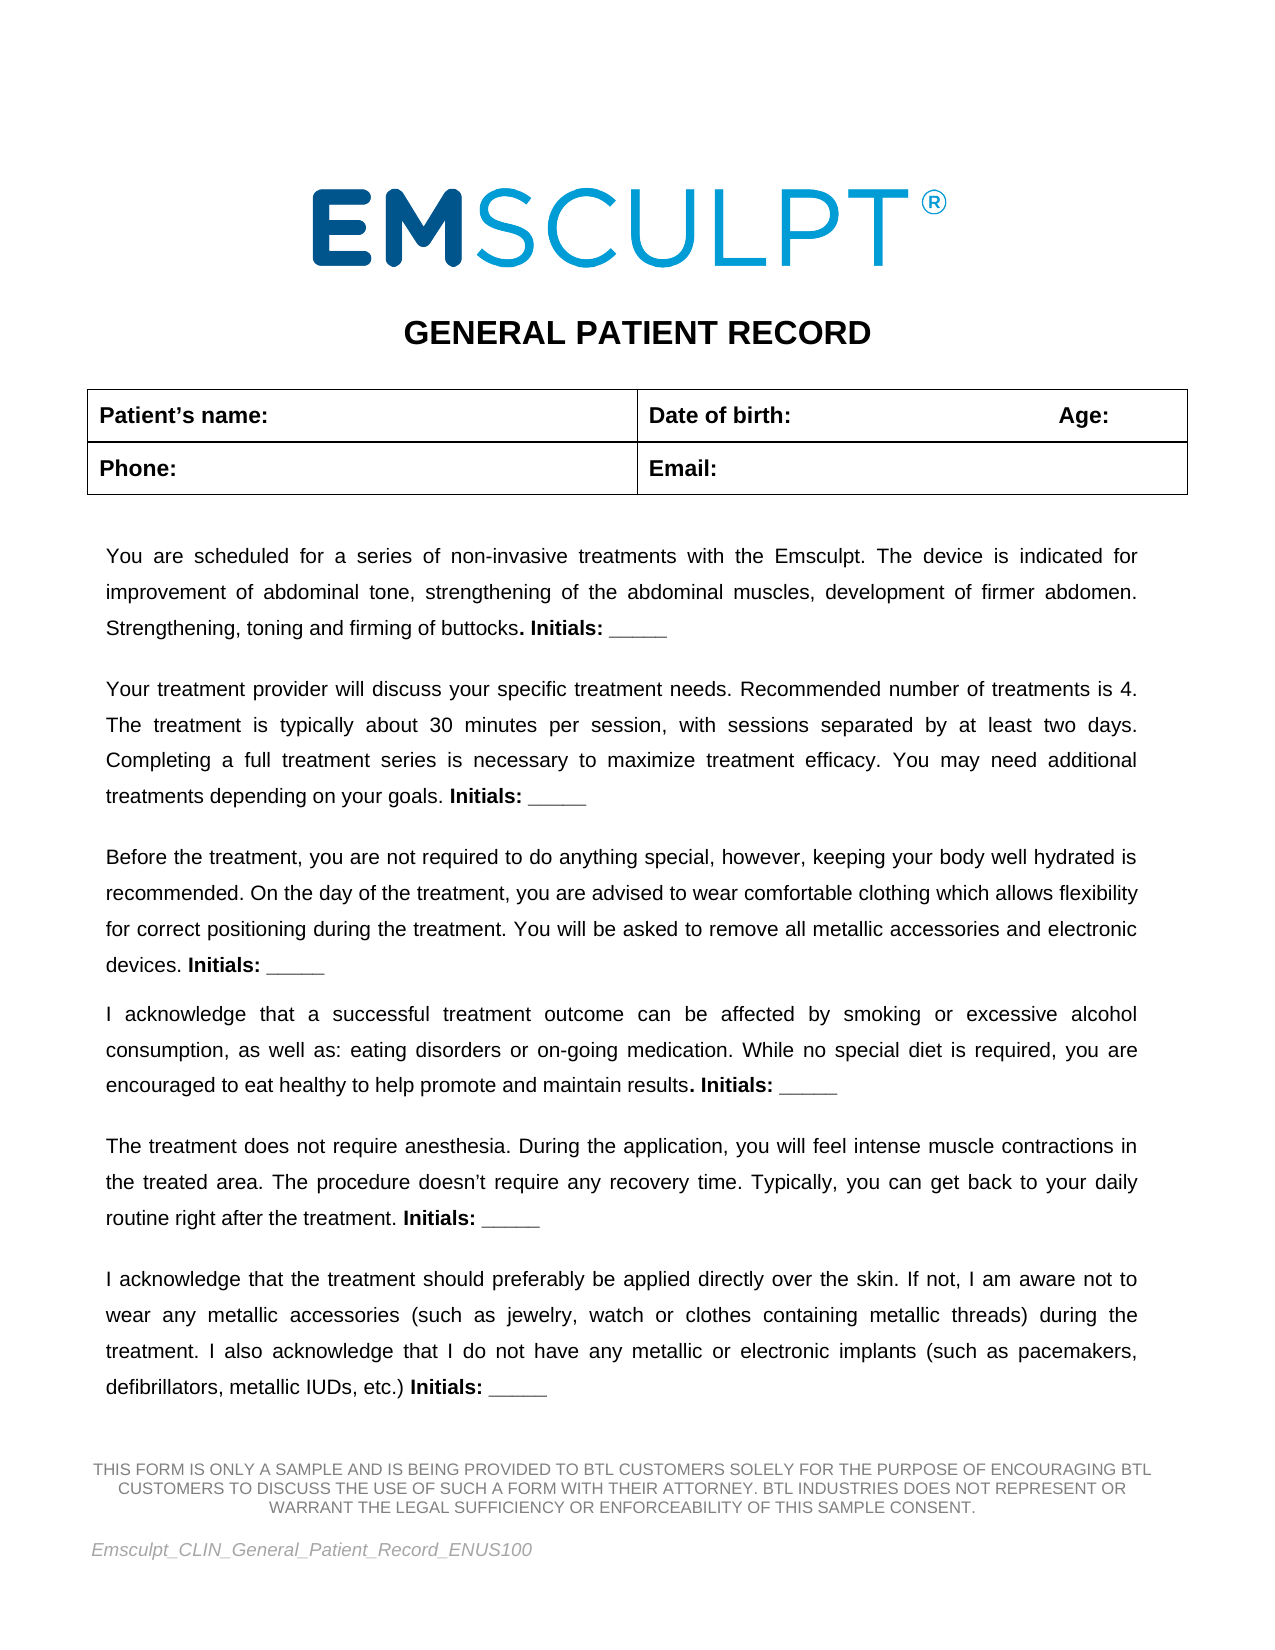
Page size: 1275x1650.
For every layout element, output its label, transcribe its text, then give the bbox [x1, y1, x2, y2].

text The treatment does not require anesthesia. During the application, you will feel intense muscle contractions in the treated area. The procedure doesn’t require any recovery time. Typically, you can get back to your daily routine right after the treatment. Initials: _____ [106, 1134, 1139, 1230]
table_header Date of birth: Age: [638, 390, 1187, 441]
text I acknowledge that a successful treatment outcome can be affected by smoking or excessive alcohol consumption, as well as: eating disorders or on-going medication. While no special diet is required, you are encouraged to eat healthy to help promote and maintain results. Initials: _____ [106, 1001, 1139, 1097]
table_cell Email: [638, 443, 1187, 494]
table_cell Phone: [88, 443, 637, 494]
text Your treatment provider will discuss your specific treatment needs. Recommended number of treatments is 4. The treatment is typically about 30 minutes per session, with sessions separated by at least two days. Completing a full treatment series is necessary to maximize treatment efficacy. You may need additional treatments depending on your goals. Initials: _____ [106, 676, 1139, 808]
picture [299, 156, 976, 288]
text I acknowledge that the treatment should preferably be applied directly over the skin. If not, I am aware not to wear any metallic accessories (such as jewelry, watch or clothes containing metallic threads) during the treatment. I also acknowledge that I do not have any metallic or electronic implants (such as pacemakers, defibrillators, metallic IUDs, etc.) Initials: _____ [106, 1267, 1139, 1399]
text GENERAL PATIENT RECORD [150, 313, 1125, 351]
text You are scheduled for a series of non-invasive treatments with the Emsculpt. The device is indicated for improvement of abdominal tone, strengthening of the abdominal muscles, development of firmer abdomen. Strengthening, toning and firming of buttocks. Initials: _____ [106, 544, 1139, 639]
table_header Patient’s name: [88, 390, 637, 441]
text Before the treatment, you are not required to do anything special, however, keeping your body well hydrated is recommended. On the day of the treatment, you are advised to wear comfortable clothing which allows flexibility for correct positioning during the treatment. You will be asked to remove all metallic accessories and electronic devices. Initials: _____ [106, 845, 1139, 977]
